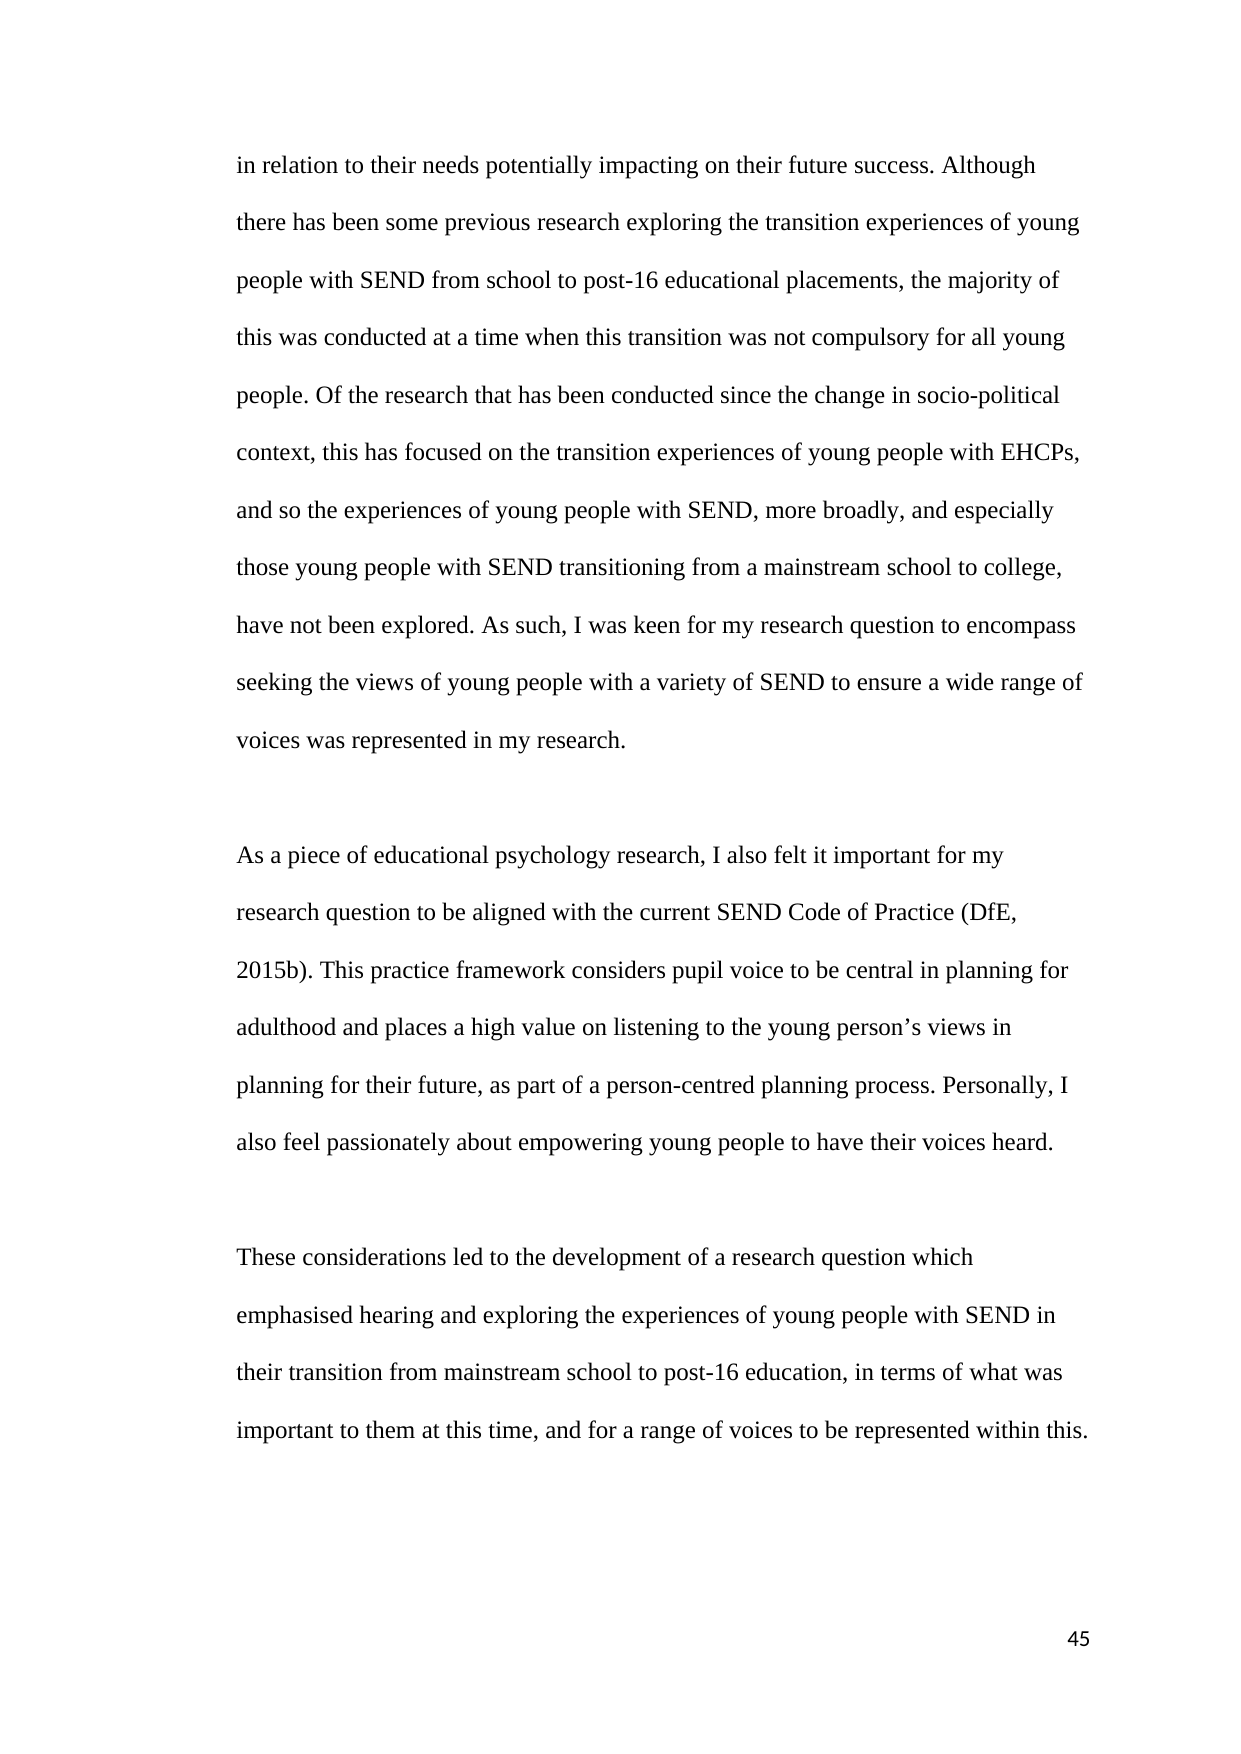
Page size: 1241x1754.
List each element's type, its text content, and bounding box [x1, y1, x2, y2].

text As a piece of educational psychology research, I also felt it important for my research question to be aligned with the current SEND Code of Practice (DfE, 2015b). This practice framework considers pupil voice to be central in planning for adulthood and places a high value on listening to the young person’s views in planning for their future, as part of a person-centred planning process. Personally, I also feel passionately about empowering young people to have their voices heard. [236, 840, 1090, 1156]
text These considerations led to the development of a research question which emphasised hearing and exploring the experiences of young people with SEND in their transition from mainstream school to post-16 education, in terms of what was important to them at this time, and for a range of voices to be represented within this. [236, 1242, 1090, 1444]
